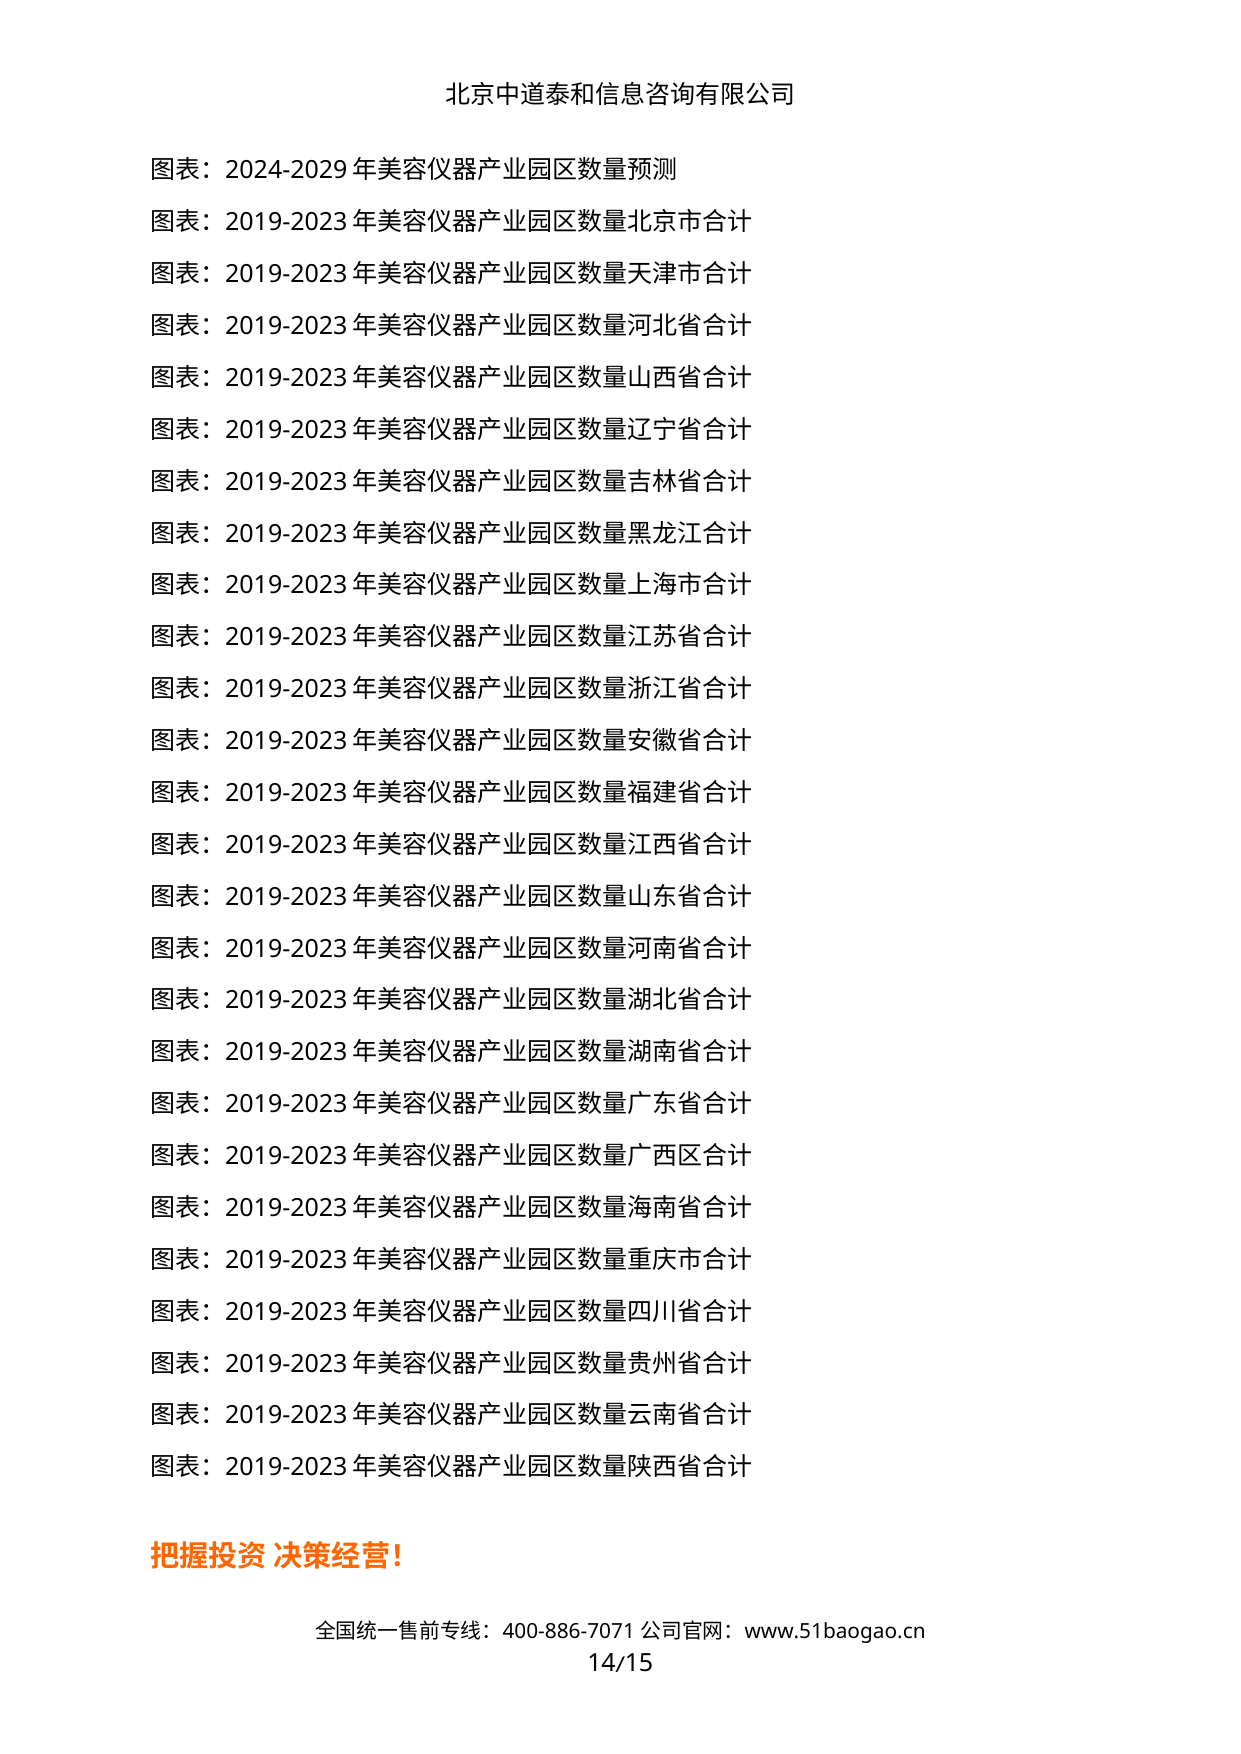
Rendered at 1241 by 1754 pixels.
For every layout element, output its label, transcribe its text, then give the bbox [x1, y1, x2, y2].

text 图表：2019-2023年美容仪器产业园区数量河南省合计 [150, 928, 1090, 964]
text 图表：2019-2023年美容仪器产业园区数量广东省合计 [150, 1084, 1090, 1120]
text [150, 1499, 1090, 1575]
text 图表：2019-2023年美容仪器产业园区数量上海市合计 [150, 565, 1090, 601]
text 图表：2019-2023年美容仪器产业园区数量广西区合计 [150, 1136, 1090, 1172]
text 图表：2019-2023年美容仪器产业园区数量四川省合计 [150, 1291, 1090, 1327]
text 图表：2019-2023年美容仪器产业园区数量福建省合计 [150, 772, 1090, 809]
text 图表：2019-2023年美容仪器产业园区数量重庆市合计 [150, 1239, 1090, 1276]
text 图表：2019-2023年美容仪器产业园区数量河北省合计 [150, 306, 1090, 342]
text 图表：2019-2023年美容仪器产业园区数量辽宁省合计 [150, 409, 1090, 446]
text 图表：2019-2023年美容仪器产业园区数量贵州省合计 [150, 1343, 1090, 1379]
text 图表：2019-2023年美容仪器产业园区数量云南省合计 [150, 1395, 1090, 1431]
text 图表：2019-2023年美容仪器产业园区数量湖南省合计 [150, 1032, 1090, 1068]
text 图表：2019-2023年美容仪器产业园区数量陕西省合计 [150, 1447, 1090, 1483]
text 图表：2019-2023年美容仪器产业园区数量江苏省合计 [150, 617, 1090, 653]
text 图表：2019-2023年美容仪器产业园区数量浙江省合计 [150, 669, 1090, 705]
text 图表：2019-2023年美容仪器产业园区数量安徽省合计 [150, 721, 1090, 757]
text 图表：2019-2023年美容仪器产业园区数量天津市合计 [150, 254, 1090, 290]
text 图表：2019-2023年美容仪器产业园区数量江西省合计 [150, 824, 1090, 861]
text 图表：2024-2029年美容仪器产业园区数量预测 [150, 150, 1090, 186]
text 图表：2019-2023年美容仪器产业园区数量山西省合计 [150, 357, 1090, 394]
text 图表：2019-2023年美容仪器产业园区数量黑龙江合计 [150, 513, 1090, 549]
text 图表：2019-2023年美容仪器产业园区数量湖北省合计 [150, 980, 1090, 1016]
text 图表：2019-2023年美容仪器产业园区数量山东省合计 [150, 876, 1090, 912]
text 图表：2019-2023年美容仪器产业园区数量北京市合计 [150, 202, 1090, 238]
text 图表：2019-2023年美容仪器产业园区数量海南省合计 [150, 1187, 1090, 1224]
text 图表：2019-2023年美容仪器产业园区数量吉林省合计 [150, 461, 1090, 497]
